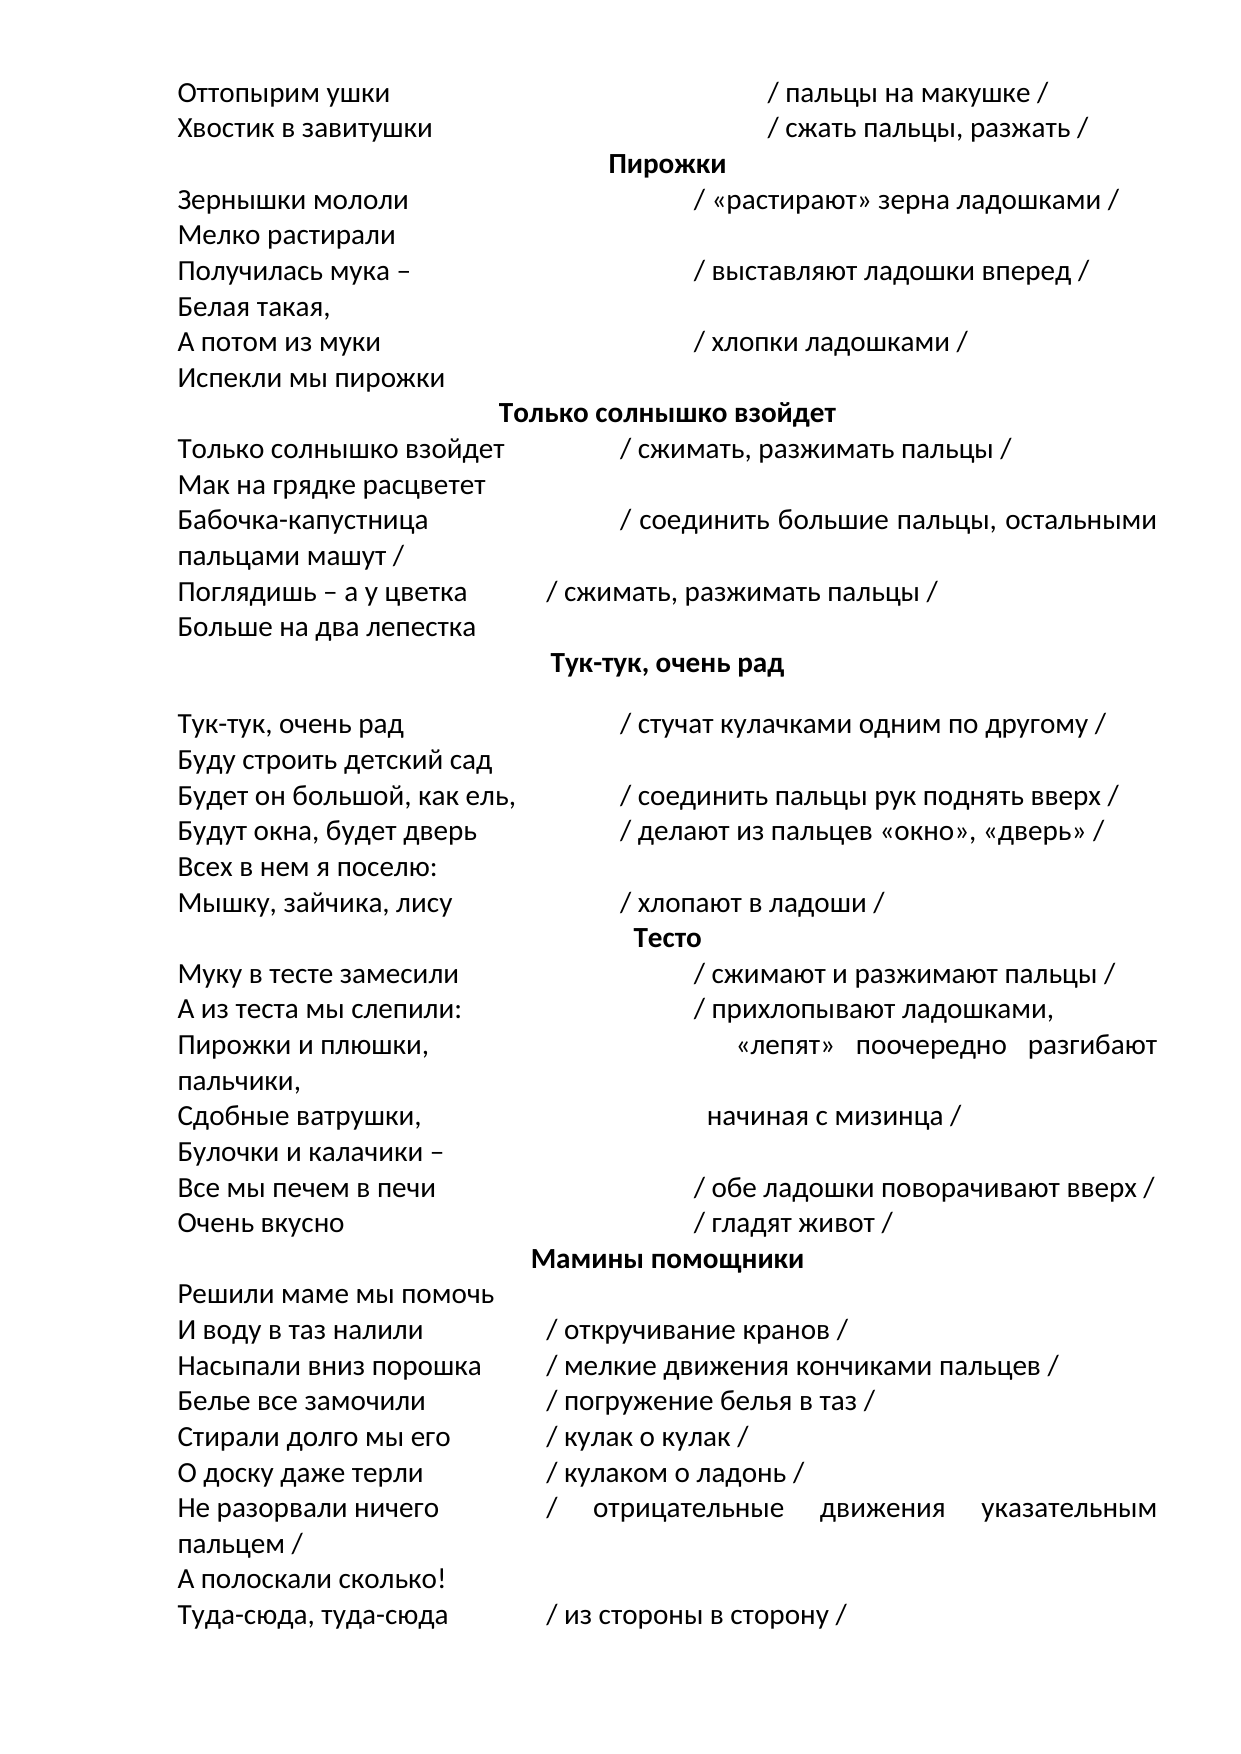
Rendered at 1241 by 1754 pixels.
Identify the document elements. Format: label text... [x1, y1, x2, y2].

text Бабочка-капустница / соединить большие пальцы, остальными пальцами машут / [177, 501, 1158, 573]
text Тук-тук, очень рад / стучат кулачками одним по другому / [177, 706, 1158, 741]
text Пирожки и плюшки, «лепят» поочередно разгибают пальчики, [177, 1026, 1158, 1097]
text Получилась мука – / выставляют ладошки вперед / [177, 252, 1158, 288]
text Испекли мы пирожки [177, 359, 1158, 394]
text Тук-тук, очень рад [177, 644, 1157, 679]
text Поглядишь – а у цветка / сжимать, разжимать пальцы / [177, 573, 1158, 608]
text Хвостик в завитушки / сжать пальцы, разжать / [177, 109, 1157, 145]
text Мак на грядке расцветет [177, 466, 1158, 501]
text Очень вкусно / гладят живот / [177, 1204, 1158, 1240]
text Всех в нем я поселю: [177, 848, 1158, 884]
text Булочки и калачики – [177, 1133, 1158, 1169]
text Только солнышко взойдет [177, 394, 1158, 430]
text Пирожки [177, 145, 1158, 181]
text Мамины помощники [177, 1240, 1157, 1276]
text Тесто [177, 919, 1158, 955]
text Будут окна, будет дверь / делают из пальцев «окно», «дверь» / [177, 812, 1158, 848]
text Сдобные ватрушки, начиная с мизинца / [177, 1097, 1158, 1133]
text Туда-сюда, туда-сюда / из стороны в сторону / [177, 1596, 1157, 1632]
text Муку в тесте замесили / сжимают и разжимают пальцы / [177, 955, 1158, 991]
text Все мы печем в печи / обе ладошки поворачивают вверх / [177, 1169, 1158, 1204]
text Буду строить детский сад [177, 741, 1158, 777]
text А полоскали сколько! [177, 1561, 1157, 1596]
text Будет он большой, как ель, / соединить пальцы рук поднять вверх / [177, 777, 1158, 812]
text Белье все замочили / погружение белья в таз / [177, 1382, 1157, 1418]
text О доску даже терли / кулаком о ладонь / [177, 1454, 1157, 1489]
text Стирали долго мы его / кулак о кулак / [177, 1418, 1157, 1454]
text Зернышки мололи / «растирают» зерна ладошками / [177, 181, 1158, 216]
text А из теста мы слепили: / прихлопывают ладошками, [177, 991, 1158, 1026]
text Насыпали вниз порошка / мелкие движения кончиками пальцев / [177, 1347, 1157, 1382]
text Оттопырим ушки / пальцы на макушке / [177, 74, 1157, 109]
text Не разорвали ничего / отрицательные движения указательным пальцем / [177, 1489, 1157, 1561]
text Мышку, зайчика, лису / хлопают в ладоши / [177, 884, 1158, 919]
text Мелко растирали [177, 216, 1158, 252]
text Белая такая, [177, 288, 1158, 323]
text И воду в таз налили / откручивание кранов / [177, 1311, 1157, 1347]
text А потом из муки / хлопки ладошками / [177, 323, 1158, 359]
text Больше на два лепестка [177, 608, 1158, 644]
text Решили маме мы помочь [177, 1276, 1157, 1311]
text Только солнышко взойдет / сжимать, разжимать пальцы / [177, 430, 1158, 466]
